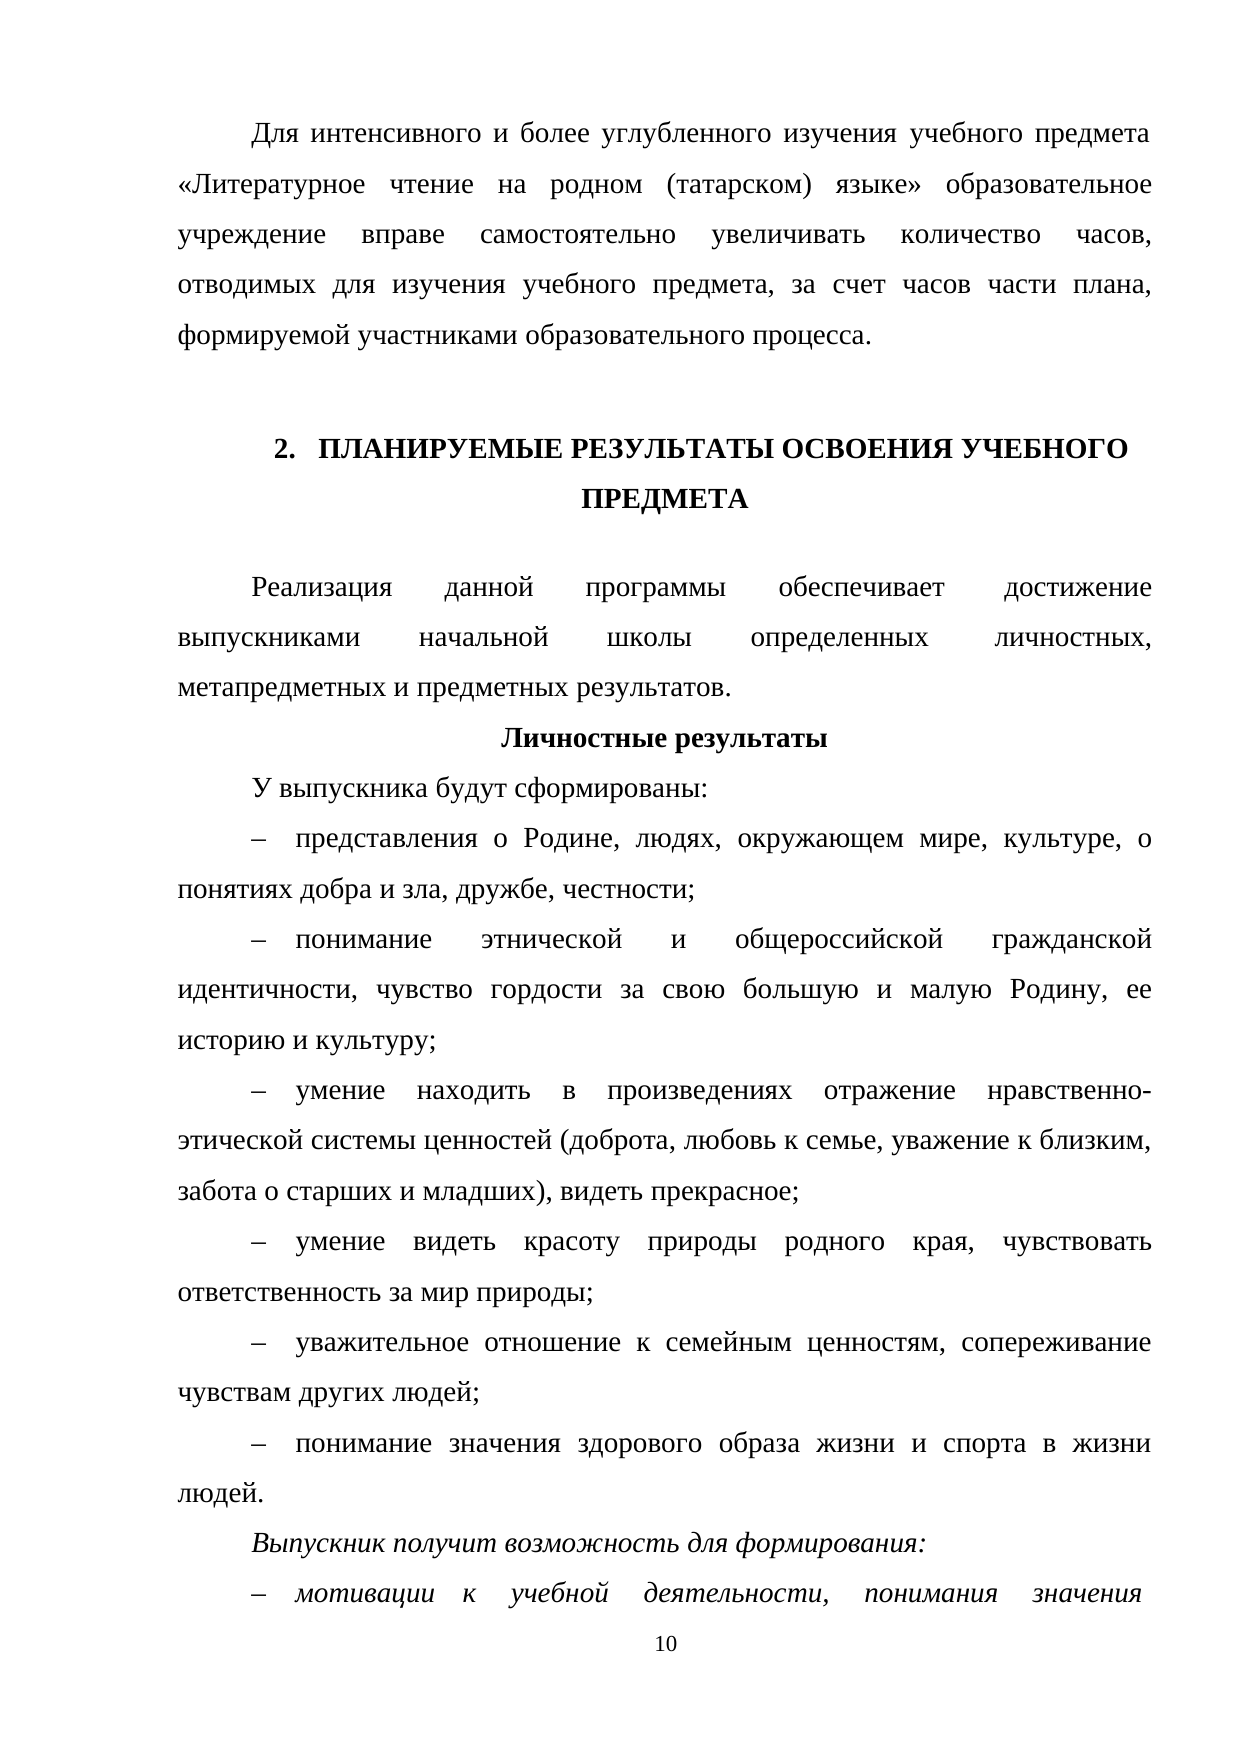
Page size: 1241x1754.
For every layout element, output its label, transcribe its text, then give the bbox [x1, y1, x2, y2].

text Выпускник получит возможность для формирования: [251, 1526, 1209, 1559]
list умение видеть красоту природы родного края, чувствовать ответственность за мир природы; [177, 1223, 1152, 1307]
list умение находить в произведениях отражение нравственно- этической системы ценностей (доброта, любовь к семье, уважение к близким, забота о старших и младших), видеть прекрасное; [177, 1072, 1152, 1206]
text Для интенсивного и более углубленного изучения учебного предмета [251, 115, 1209, 149]
list представления о Родине, людях, окружающем мире, культуре, о понятиях добра и зла, дружбе, честности; [177, 821, 1152, 904]
text ПРЕДМЕТА [177, 481, 1152, 515]
subtitle ПЛАНИРУЕМЫЕ РЕЗУЛЬТАТЫ ОСВОЕНИЯ УЧЕБНОГО [274, 431, 1209, 464]
list понимание значения здорового образа жизни и спорта в жизни людей. [177, 1425, 1152, 1509]
text Реализация данной программы обеспечивает достижение выпускниками начальной школы определенных личностных, метапредметных и предметных результатов. [177, 569, 1152, 703]
list понимание этнической и общероссийской гражданской идентичности, чувство гордости за свою большую и малую Родину, ее историю и культуру; [177, 921, 1152, 1055]
text У выпускника будут сформированы: [251, 770, 1209, 803]
subtitle Личностные результаты [501, 720, 1209, 754]
text «Литературное чтение на родном (татарском) языке» образовательное учреждение вправе самостоятельно увеличивать количество часов, отводимых для изучения учебного предмета, за счет часов части плана, формируемой участниками образовательного процесса. [177, 166, 1152, 350]
list уважительное отношение к семейным ценностям, сопереживание чувствам других людей; [177, 1324, 1152, 1408]
list мотивации к учебной деятельности, понимания значения [251, 1575, 1209, 1609]
